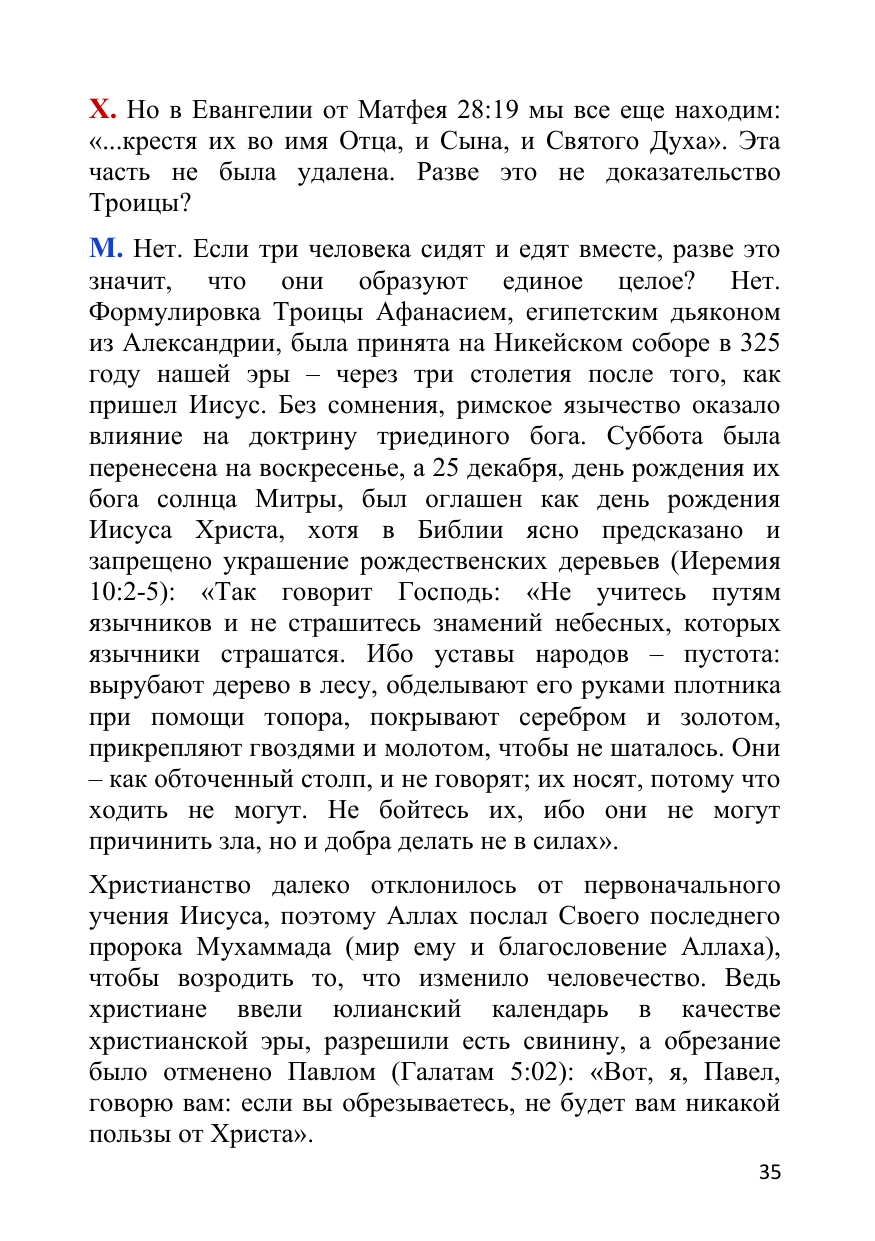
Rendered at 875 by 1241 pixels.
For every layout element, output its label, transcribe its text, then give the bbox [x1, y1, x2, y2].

text Х. Но в Евангелии от Матфея 28:19 мы все еще находим: «...крестя их во имя Отца, и Сына, и Святого Духа». Эта часть не была удалена. Разве это не доказательство Троицы? [88, 91, 782, 218]
text Христианство далеко отклонилось от первоначального учения Иисуса, поэтому Аллах послал Своего последнего пророка Мухаммада (мир ему и благословение Аллаха), чтобы возродить то, что изменило человечество. Ведь христиане ввели юлианский календарь в качестве христианской эры, разрешили есть свинину, а обрезание было отменено Павлом (Галатам 5:02): «Вот, я, Павел, говорю вам: если вы обрезываетесь, не будет вам никакой пользы от Христа». [88, 868, 782, 1148]
text М. Нет. Если три человека сидят и едят вместе, разве это значит, что они образуют единое целое? Нет. Формулировка Троицы Афанасием, египетским дьяконом из Александрии, была принята на Никейском соборе в 325 году нашей эры – через три столетия после того, как пришел Иисус. Без сомнения, римское язычество оказало влияние на доктрину триединого бога. Суббота была перенесена на воскресенье, а 25 декабря, день рождения их бога солнца Митры, был оглашен как день рождения Иисуса Христа, хотя в Библии ясно предсказано и запрещено украшение рождественских деревьев (Иеремия 10:2-5): «Так говорит Господь: «Не учитесь путям язычников и не страшитесь знамений небесных, которых язычники страшатся. Ибо уставы народов – пустота: вырубают дерево в лесу, обделывают его руками плотника при помощи топора, покрывают серебром и золотом, прикрепляют гвоздями и молотом, чтобы не шаталось. Они – как обточенный столп, и не говорят; их носят, потому что ходить не могут. Не бойтесь их, ибо они не могут причинить зла, но и добра делать не в силах». [88, 230, 782, 856]
